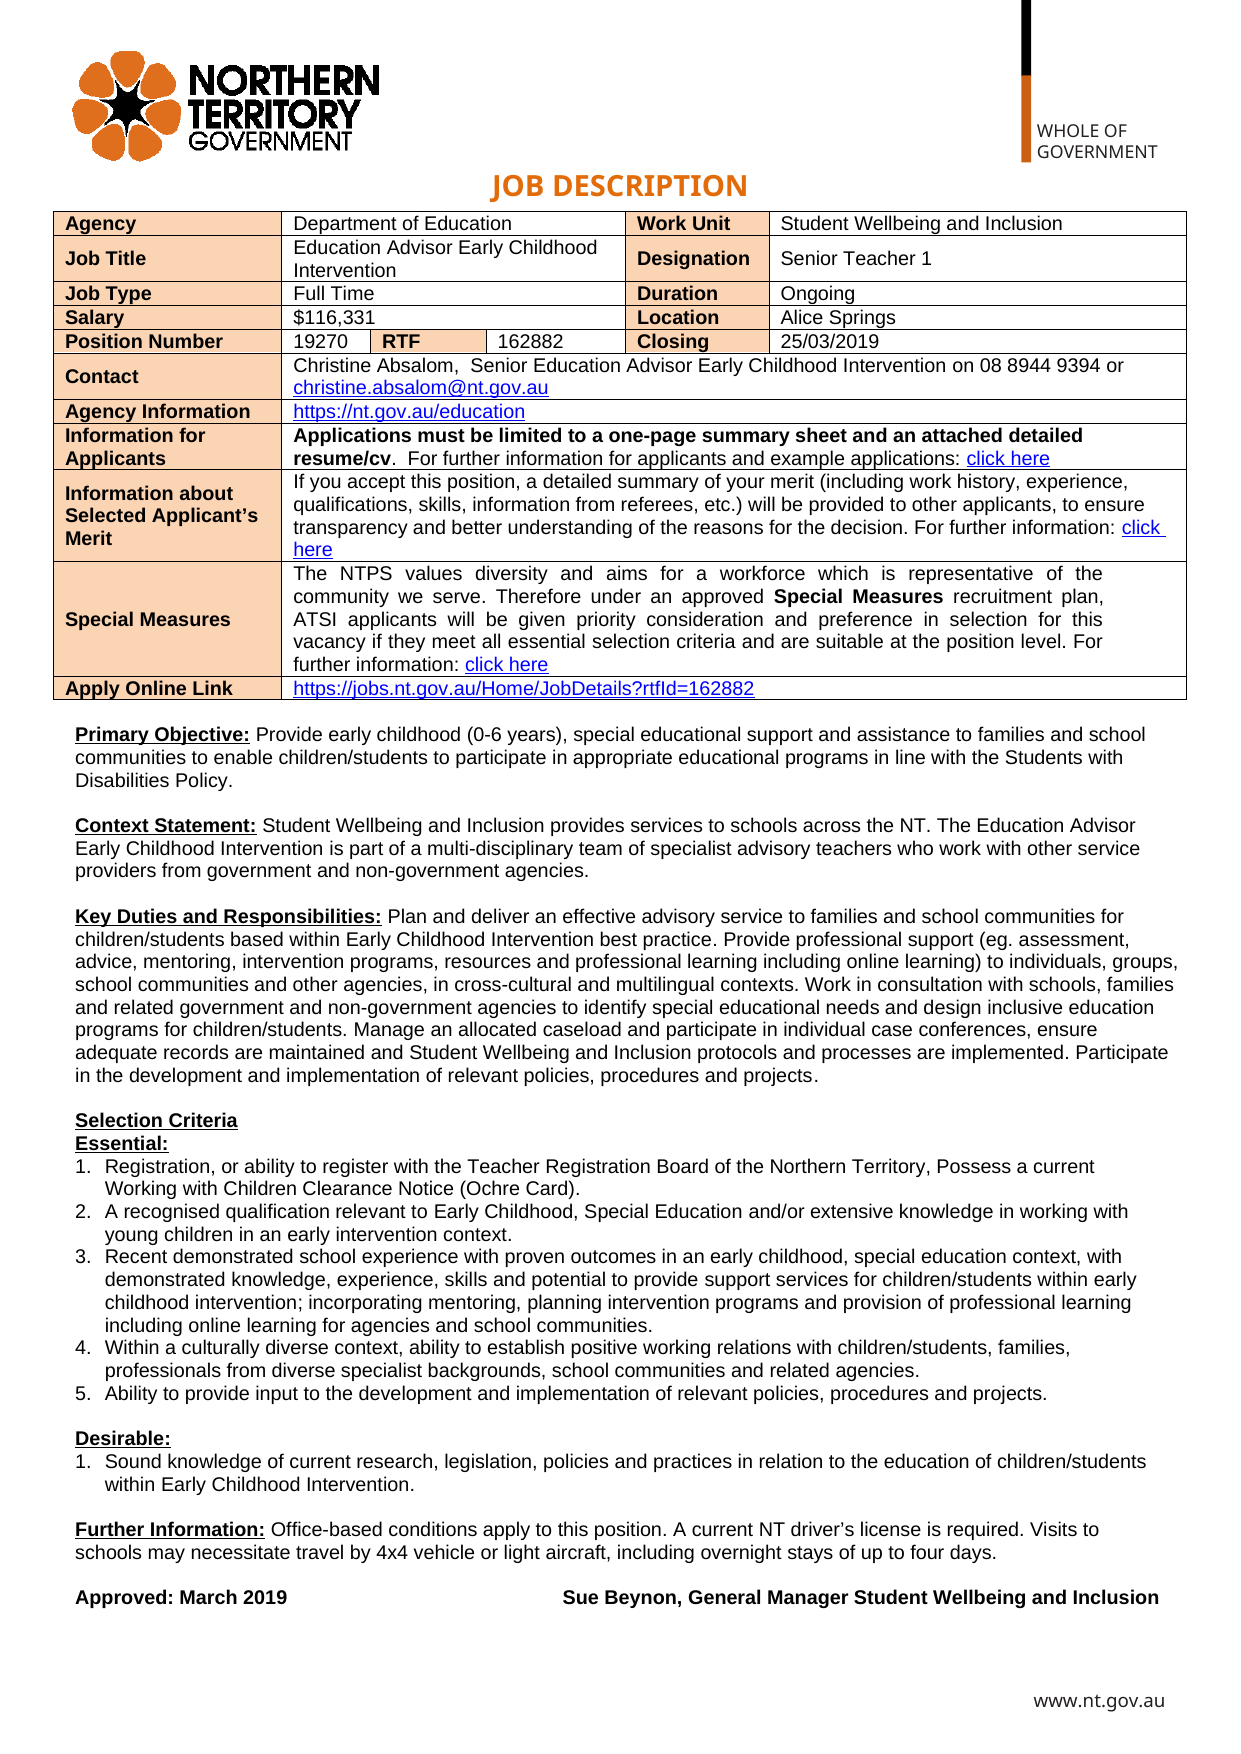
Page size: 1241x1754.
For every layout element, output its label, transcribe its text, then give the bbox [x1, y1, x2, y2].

table_header Student Wellbeing and Inclusion [770, 212, 1186, 235]
table_cell Alice Springs [770, 306, 1186, 329]
text Primary Objective: Provide early childhood (0-6 years), special educational support and assistance to families and school communities to enable children/students to participate in appropriate educational programs in line with the Students with Disabilities Policy. [75, 723, 1165, 791]
table_cell $116,331 [282, 306, 625, 329]
table_cell Job Type [54, 282, 281, 305]
table_cell Agency Information [54, 400, 281, 423]
subtitle Desirable: [75, 1427, 1165, 1450]
text 5. Ability to provide input to the development and implementation of relevant policies, procedures and projects. [75, 1382, 1165, 1404]
list Sound knowledge of current research, legislation, policies and practices in relation to the education of children/students within Early Childhood Intervention. [75, 1450, 1165, 1495]
table_cell Designation [626, 236, 769, 281]
table_cell Christine Absalom, Senior Education Advisor Early Childhood Intervention on 08 8944 9394 or christine.absalom@nt.gov.au [282, 354, 1186, 399]
list Registration, or ability to register with the Teacher Registration Board of the Northern Territory, Possess a current Working with Children Clearance Notice (Ochre Card). [75, 1154, 1165, 1200]
table_cell The NTPS values diversity and aims for a workforce which is representative of the community we serve. Therefore under an approved Special Measures recruitment plan, ATSI applicants will be given priority consideration and preference in selection for this vacancy if they meet all essential selection criteria and are suitable at the position level. For further information: click here [282, 562, 1186, 676]
table_header Agency [54, 212, 281, 235]
table_cell If you accept this position, a detailed summary of your merit (including work history, experience, qualifications, skills, information from referees, etc.) will be provided to other applicants, to ensure transparency and better understanding of the reasons for the decision. For further information: click here [282, 470, 1186, 561]
text Context Statement: Student Wellbeing and Inclusion provides services to schools across the NT. The Education Advisor Early Childhood Intervention is part of a multi-disciplinary team of specialist advisory teachers who work with other service providers from government and non-government agencies. [75, 814, 1182, 882]
text Essential: [75, 1132, 1182, 1154]
table_cell Salary [54, 306, 281, 329]
picture [71, 46, 429, 163]
list Recent demonstrated school experience with proven outcomes in an early childhood, special education context, with demonstrated knowledge, experience, skills and potential to provide support services for children/students within early childhood intervention; incorporating mentoring, planning intervention programs and provision of professional learning including online learning for agencies and school communities. [75, 1245, 1165, 1336]
table_cell Senior Teacher 1 [770, 236, 1186, 281]
text JOB DESCRIPTION [75, 165, 1165, 205]
text Further Information: Office-based conditions apply to this position. A current NT driver’s license is required. Visits to schools may necessitate travel by 4x4 vehicle or light aircraft, including overnight stays of up to four days. [75, 1518, 1168, 1563]
table_cell Contact [54, 354, 281, 399]
table_cell Ongoing [770, 282, 1186, 305]
table_cell Job Title [54, 236, 281, 281]
table_cell Duration [626, 282, 769, 305]
table_cell Apply Online Link [54, 677, 281, 699]
table_cell https://nt.gov.au/education [282, 400, 1186, 423]
text Key Duties and Responsibilities: Plan and deliver an effective advisory service to families and school communities for children/students based within Early Childhood Intervention best practice. Provide professional support (eg. assessment, advice, mentoring, intervention programs, resources and professional learning including online learning) to individuals, groups, school communities and other agencies, in cross-cultural and multilingual contexts. Work in consultation with schools, families and related government and non-government agencies to identify special educational needs and design inclusive education programs for children/students. Manage an allocated caseload and participate in individual case conferences, ensure adequate records are maintained and Student Wellbeing and Inclusion protocols and processes are implemented. Participate in the development and implementation of relevant policies, procedures and projects. [75, 905, 1182, 1086]
table_header Work Unit [626, 212, 769, 235]
table_cell Applications must be limited to a one-page summary sheet and an attached detailed resume/cv. For further information for applicants and example applications: click here [282, 424, 1186, 469]
table_cell Special Measures [54, 562, 281, 676]
text 4. Within a culturally diverse context, ability to establish positive working relations with children/students, families, professionals from diverse specialist backgrounds, school communities and related agencies. [75, 1336, 1165, 1382]
table_cell 25/03/2019 [770, 330, 1186, 352]
table_cell Position Number [54, 330, 281, 352]
table_cell Full Time [282, 282, 625, 305]
table_header Department of Education [282, 212, 625, 235]
table_cell 162882 [487, 330, 625, 352]
text Selection Criteria [75, 1109, 1182, 1132]
table_cell Location [626, 306, 769, 329]
table_cell 19270 [282, 330, 370, 352]
list A recognised qualification relevant to Early Childhood, Special Education and/or extensive knowledge in working with young children in an early intervention context. [75, 1200, 1165, 1245]
table_cell Closing [626, 330, 769, 352]
table_cell Information for Applicants [54, 424, 281, 469]
table_cell RTF [371, 330, 486, 352]
table_cell https://jobs.nt.gov.au/Home/JobDetails?rtfId=162882 [282, 677, 1186, 699]
table_cell Information about Selected Applicant’s Merit [54, 470, 281, 561]
text Approved: March 2019 Sue Beynon, General Manager Student Wellbeing and Inclusion [75, 1586, 1165, 1609]
table_cell Education Advisor Early Childhood Intervention [282, 236, 625, 281]
